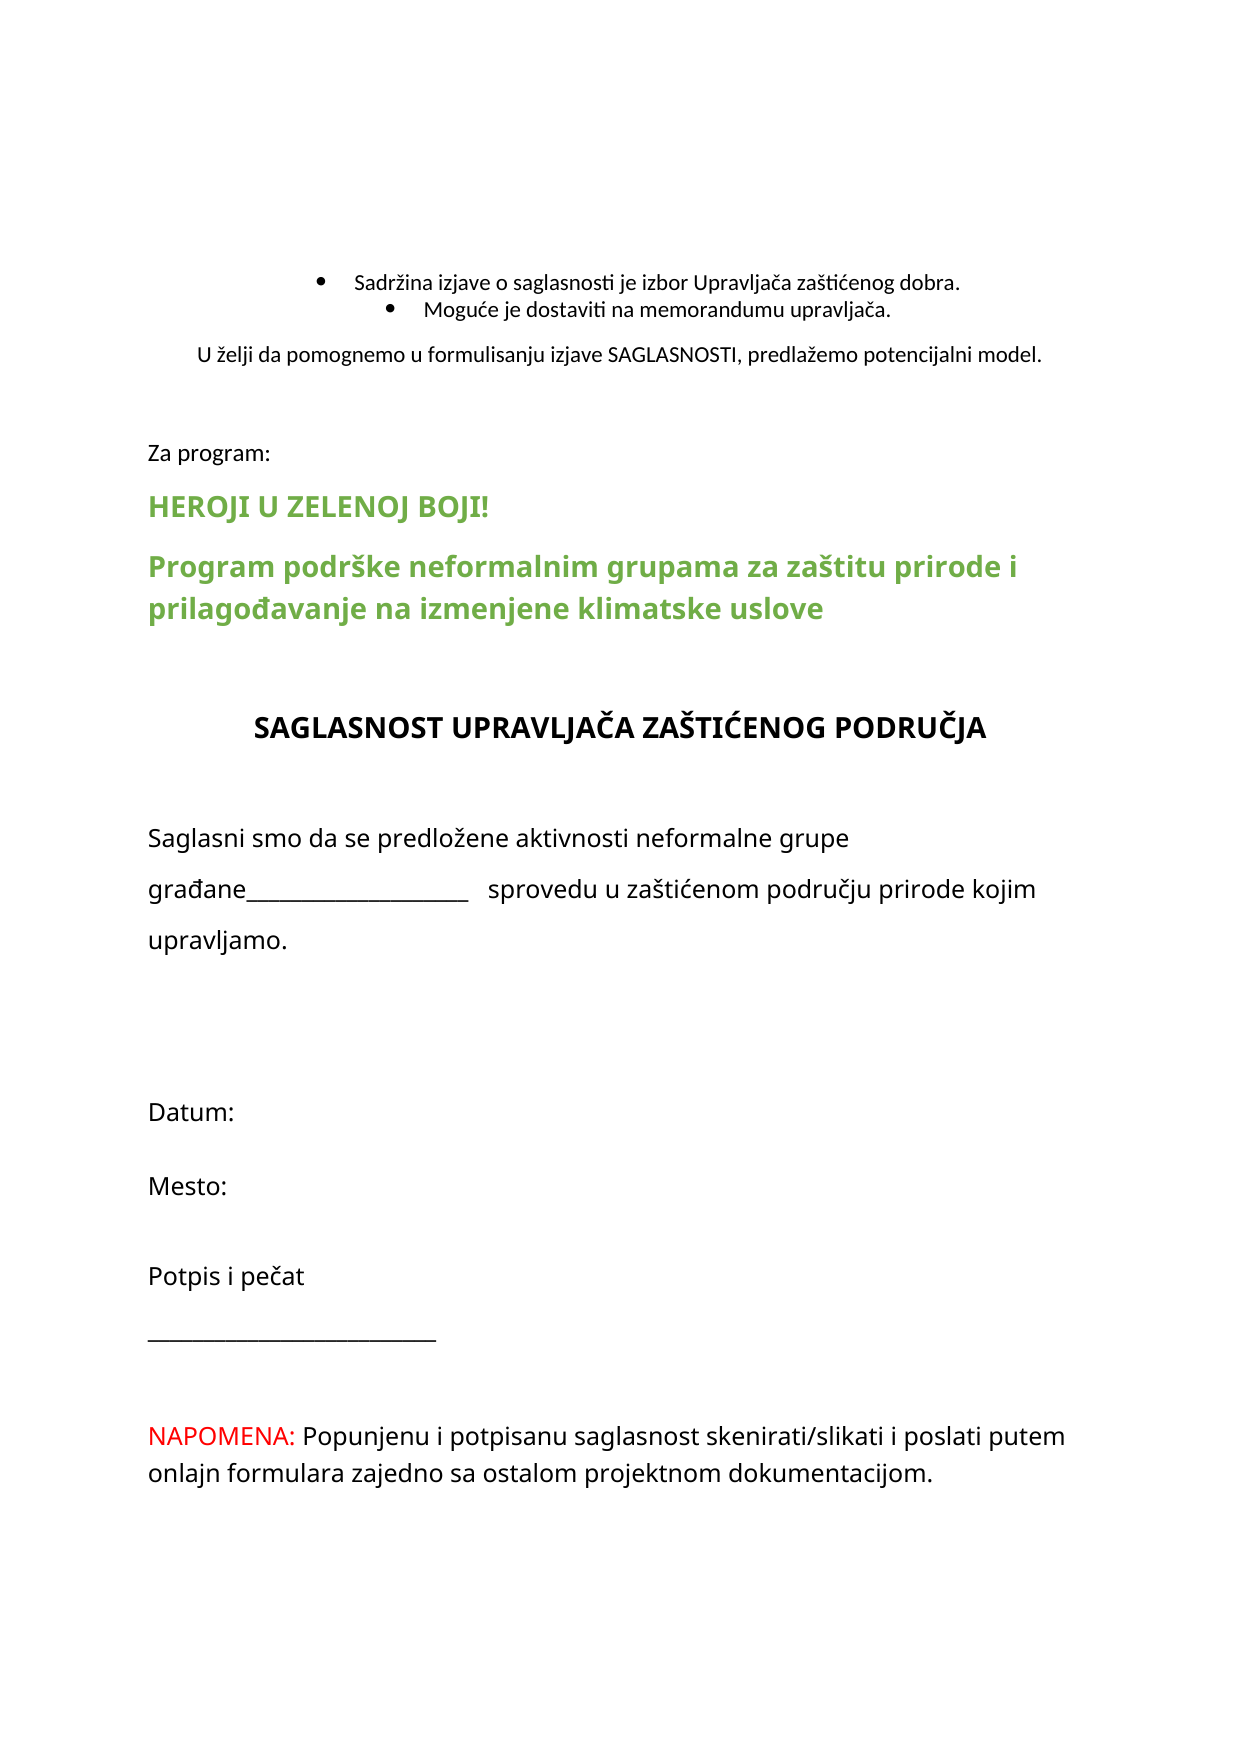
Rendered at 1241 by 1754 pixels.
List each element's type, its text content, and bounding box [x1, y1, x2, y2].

text Za program: [148, 437, 1093, 467]
text SAGLASNOST UPRAVLJAČA ZAŠTIĆENOG PODRUČJA [148, 708, 1093, 747]
text HEROJI U ZELENOJ BOJI! [148, 486, 1093, 526]
text Saglasni smo da se predložene aktivnosti neformalne grupe građane____________________ sprovedu u zaštićenom području prirode kojim upravljamo. [148, 821, 1093, 957]
text Datum: [148, 1095, 1093, 1129]
text Potpis i pečat [148, 1258, 1093, 1293]
text U želji da pomognemo u formulisanju izjave SAGLASNOSTI, predlažemo potencijalni model. [148, 340, 1093, 368]
text __________________________ [148, 1312, 1093, 1346]
list Moguće je dostaviti na memorandumu upravljača. [185, 296, 1093, 324]
text Program podrške neformalnim grupama za zaštitu prirode i prilagođavanje na izmenjene klimatske uslove [148, 546, 1093, 628]
text Mesto: [148, 1168, 1093, 1202]
text NAPOMENA: Popunjenu i potpisanu saglasnost skenirati/slikati i poslati putem onlajn formulara zajedno sa ostalom projektnom dokumentacijom. [148, 1419, 1093, 1490]
list Sadržina izjave o saglasnosti je izbor Upravljača zaštićenog dobra. [185, 268, 1093, 296]
